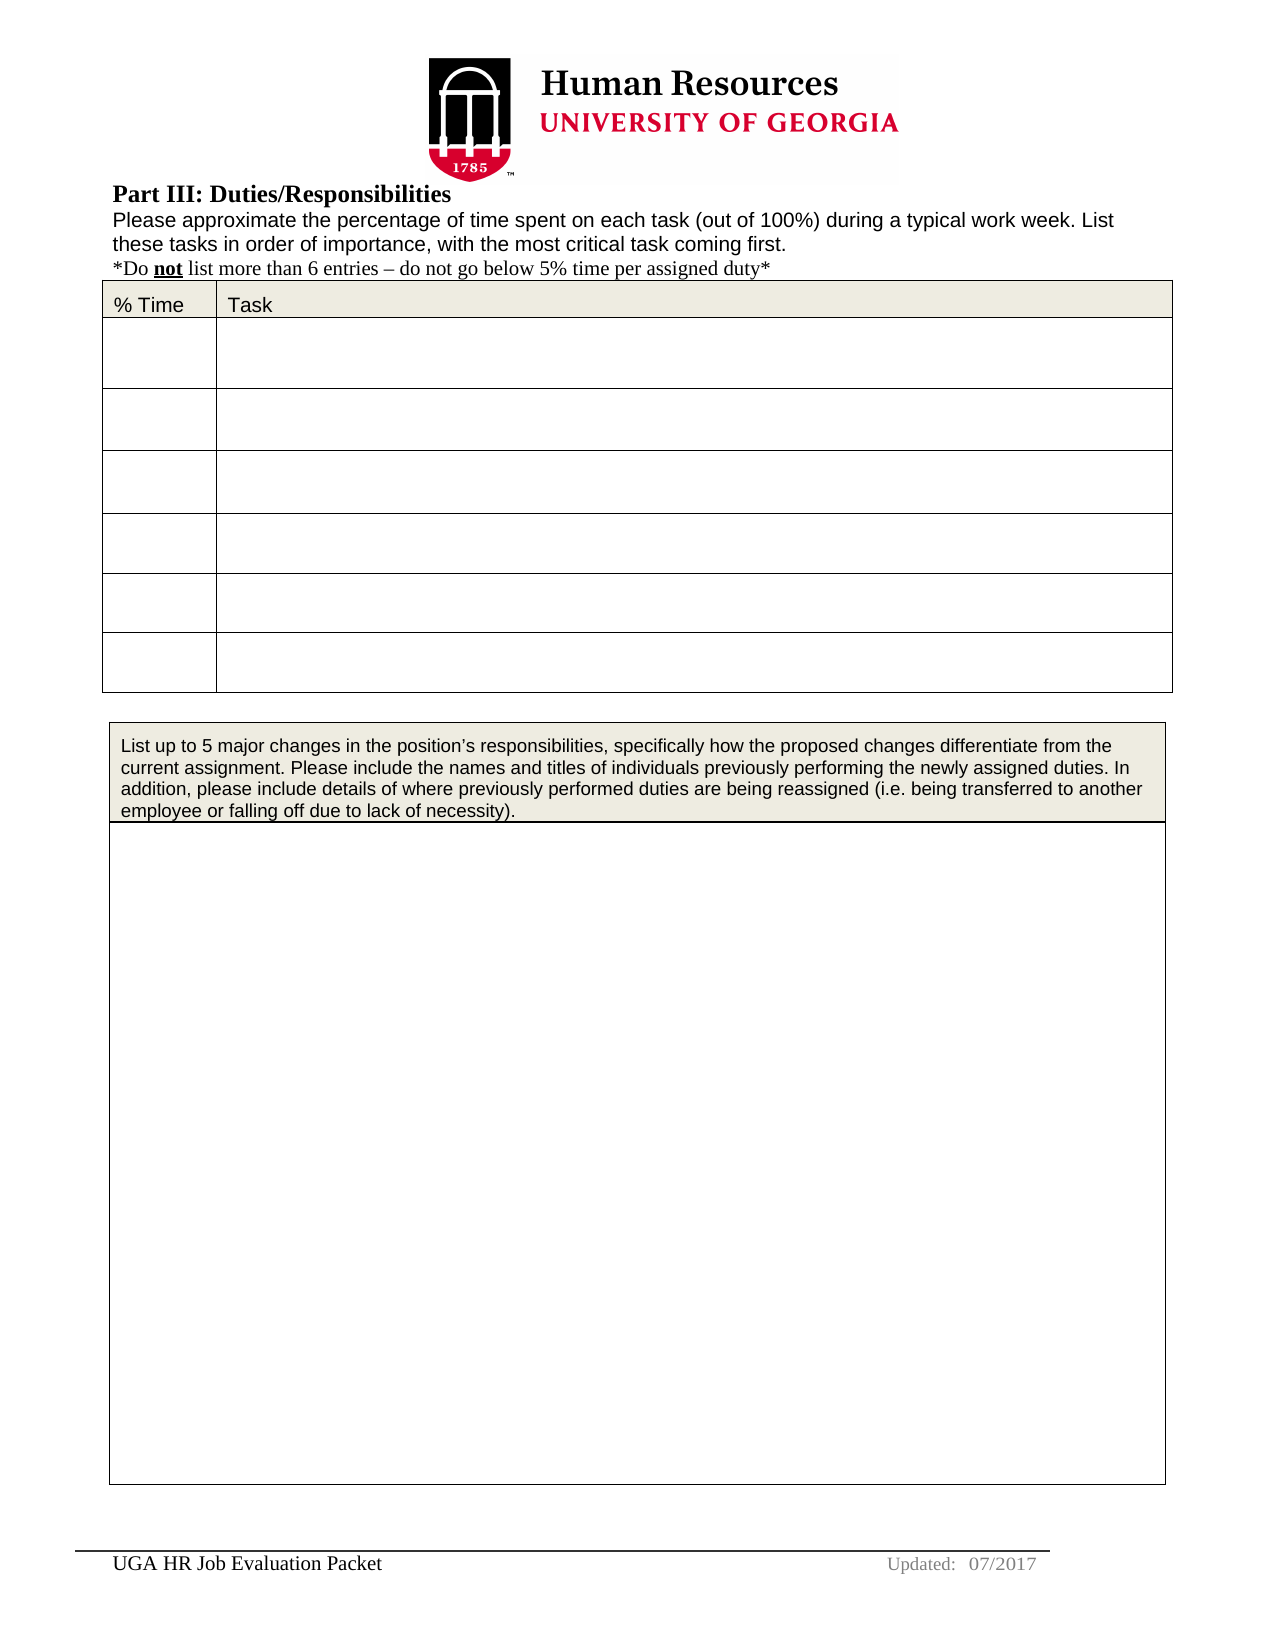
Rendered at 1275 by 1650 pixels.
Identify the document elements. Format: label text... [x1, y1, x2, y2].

table_cell [217, 389, 1172, 450]
table_cell [110, 823, 1165, 1483]
table_cell [217, 318, 1172, 388]
table_cell [103, 318, 216, 388]
table_header List up to 5 major changes in the position’s responsibilities, specifically how the proposed changes differentiate from the current assignment. Please include the names and titles of individuals previously performing the newly assigned duties. In addition, please include details of where previously performed duties are being reassigned (i.e. being transferred to another employee or falling off due to lack of necessity). [110, 723, 1165, 821]
table_header % Time [103, 281, 216, 317]
table_cell [217, 633, 1172, 692]
table_header Task [217, 281, 1172, 317]
table_cell [103, 514, 216, 573]
table_cell [103, 389, 216, 450]
table_cell [217, 574, 1172, 632]
table_cell [103, 633, 216, 692]
text Part III: Duties/Responsibilities [112, 179, 1162, 207]
table_cell [103, 451, 216, 513]
text *Do not list more than 6 entries – do not go below 5% time per assigned duty* [112, 255, 1162, 279]
text Please approximate the percentage of time spent on each task (out of 100%) during a typical work week. List these tasks in order of importance, with the most critical task coming first. [112, 207, 1162, 255]
table_cell [103, 574, 216, 632]
picture [425, 54, 899, 179]
table_cell [217, 451, 1172, 513]
table_cell [217, 514, 1172, 573]
